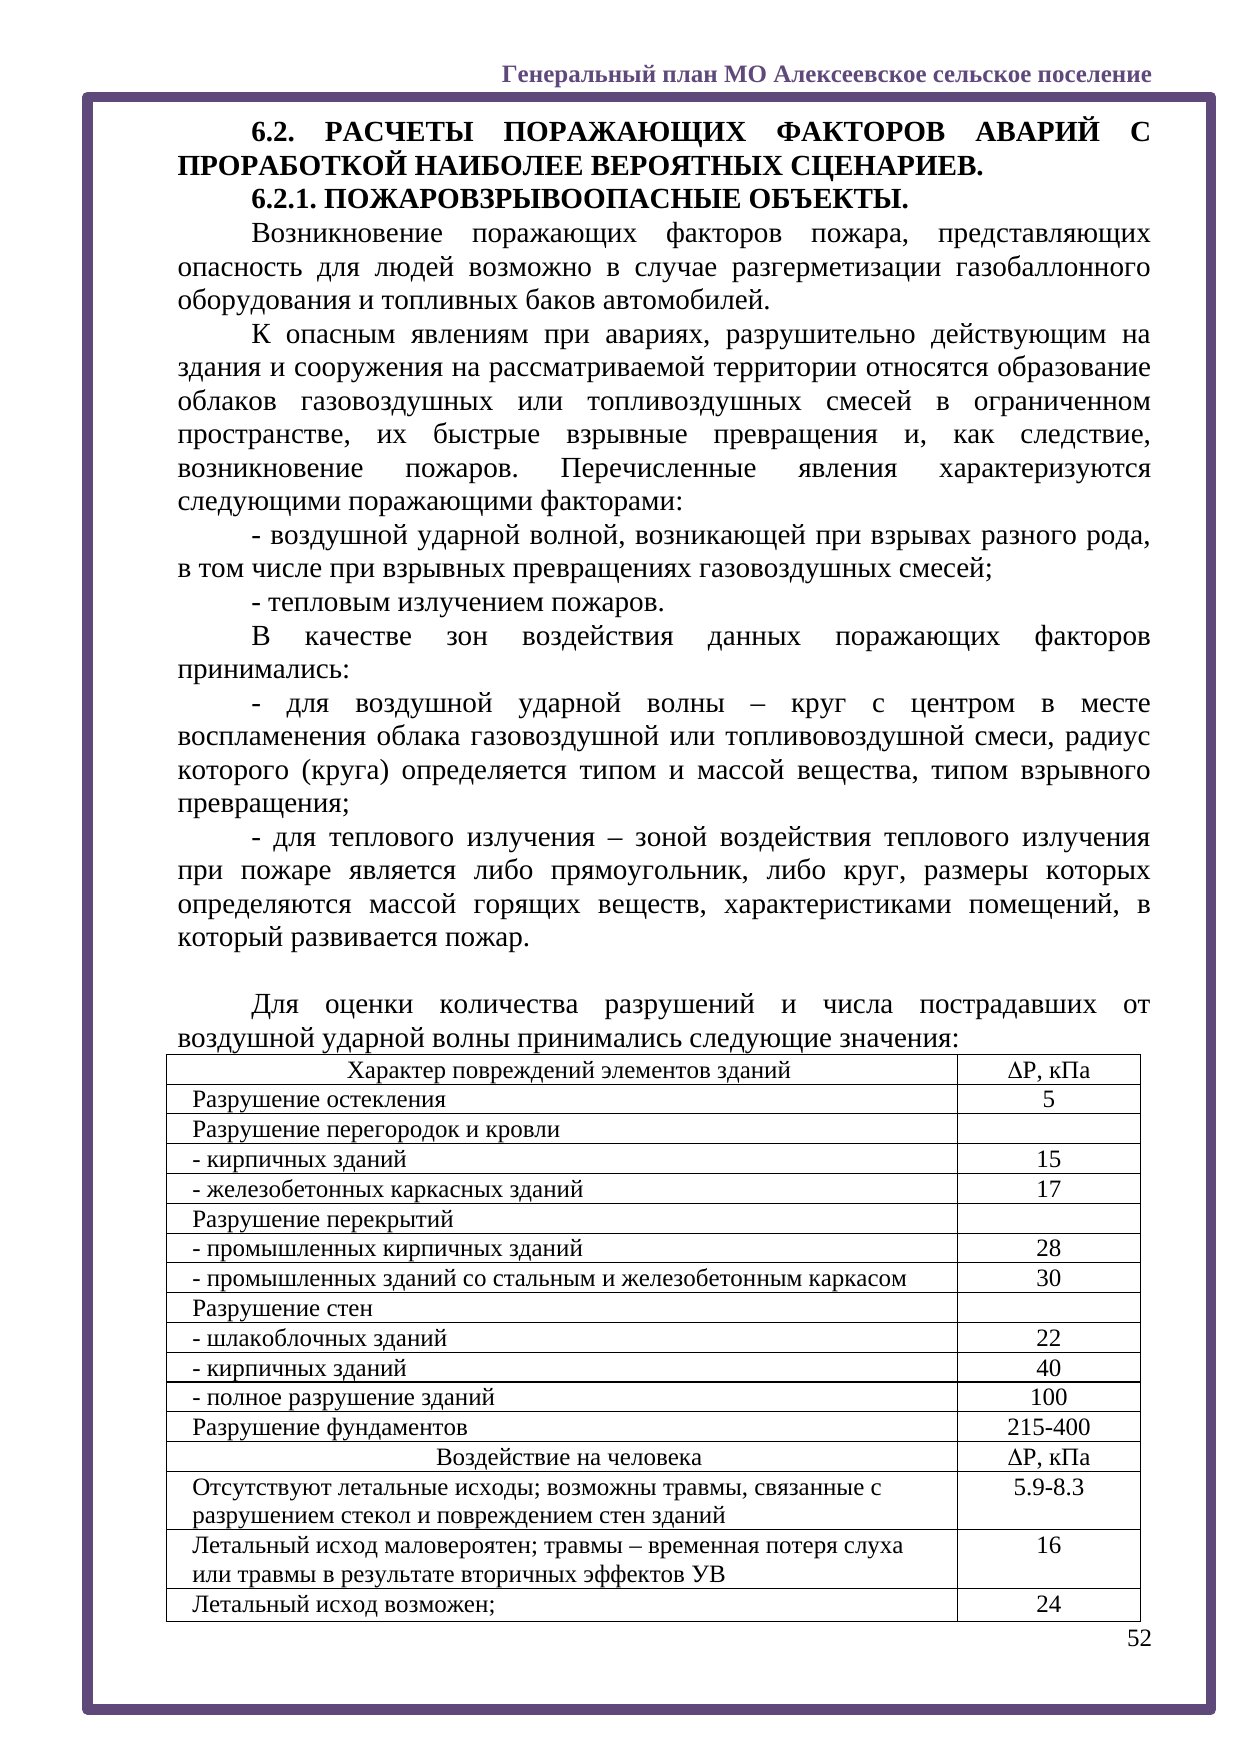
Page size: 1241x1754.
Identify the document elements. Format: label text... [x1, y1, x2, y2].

table_cell 5 [958, 1085, 1140, 1113]
table_cell 24 [958, 1589, 1140, 1621]
table_cell - промышленных зданий со стальным и железобетонным каркасом [167, 1263, 957, 1292]
table_cell 40 [958, 1353, 1140, 1381]
table_cell 22 [958, 1323, 1140, 1352]
table_cell Отсутствуют летальные исходы; возможны травмы, связанные с разрушением стекол и повреждением стен зданий [167, 1472, 957, 1529]
table_header Р, кПа [958, 1055, 1140, 1083]
table_cell Летальный исход маловероятен; травмы – временная потеря слуха или травмы в результате вторичных эффектов УВ [167, 1530, 957, 1588]
text - тепловым излучением пожаров. [177, 584, 1152, 618]
table_cell Разрушение фундаментов [167, 1412, 957, 1441]
table_cell Разрушение остекления [167, 1085, 957, 1113]
table_cell Разрушение стен [167, 1293, 957, 1322]
table_cell 28 [958, 1234, 1140, 1262]
text - для воздушной ударной волны – круг с центром в месте воспламенения облака газовоздушной или топливовоздушной смеси, радиус которого (круга) определяется типом и массой вещества, типом взрывного превращения; [177, 685, 1152, 819]
table_cell Разрушение перегородок и кровли [167, 1114, 957, 1143]
table_cell [958, 1293, 1140, 1322]
table_cell Воздействие на человека [167, 1442, 957, 1471]
table_cell - полное разрушение зданий [167, 1383, 957, 1411]
table_cell - шлакоблочных зданий [167, 1323, 957, 1352]
text - для теплового излучения – зоной воздействия теплового излучения при пожаре является либо прямоугольник, либо круг, размеры которых определяются массой горящих веществ, характеристиками помещений, в который развивается пожар. [177, 819, 1152, 953]
table_cell 5.9-8.3 [958, 1472, 1140, 1529]
table_cell - кирпичных зданий [167, 1144, 957, 1173]
table_cell 16 [958, 1530, 1140, 1588]
table_cell Р, кПа [958, 1442, 1140, 1471]
subtitle 6.2. Расчеты поражающих факторов аварий с проработкой наиболее вероятных сценариев. [177, 114, 1152, 182]
table_cell - промышленных кирпичных зданий [167, 1234, 957, 1262]
text Для оценки количества разрушений и числа пострадавших от воздушной ударной волны принимались следующие значения: [177, 987, 1152, 1054]
table_cell 15 [958, 1144, 1140, 1173]
table_cell [958, 1114, 1140, 1143]
table_cell 30 [958, 1263, 1140, 1292]
text - воздушной ударной волной, возникающей при взрывах разного рода, в том числе при взрывных превращениях газовоздушных смесей; [177, 517, 1152, 584]
table_cell - кирпичных зданий [167, 1353, 957, 1381]
text 6.2.1. Пожаровзрывоопасные объекты. [177, 182, 1152, 215]
table_cell 17 [958, 1174, 1140, 1203]
table_cell Разрушение перекрытий [167, 1204, 957, 1232]
table_header Характер повреждений элементов зданий [167, 1055, 957, 1083]
text В качестве зон воздействия данных поражающих факторов принимались: [177, 618, 1152, 685]
table_cell [958, 1204, 1140, 1232]
text К опасным явлениям при авариях, разрушительно действующим на здания и сооружения на рассматриваемой территории относятся образование облаков газовоздушных или топливоздушных смесей в ограниченном пространстве, их быстрые взрывные превращения и, как следствие, возникновение пожаров. Перечисленные явления характеризуются следующими поражающими факторами: [177, 316, 1152, 517]
text Возникновение поражающих факторов пожара, представляющих опасность для людей возможно в случае разгерметизации газобаллонного оборудования и топливных баков автомобилей. [177, 215, 1152, 316]
table_cell 100 [958, 1383, 1140, 1411]
table_cell 215-400 [958, 1412, 1140, 1441]
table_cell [167, 1589, 957, 1621]
table_cell - железобетонных каркасных зданий [167, 1174, 957, 1203]
